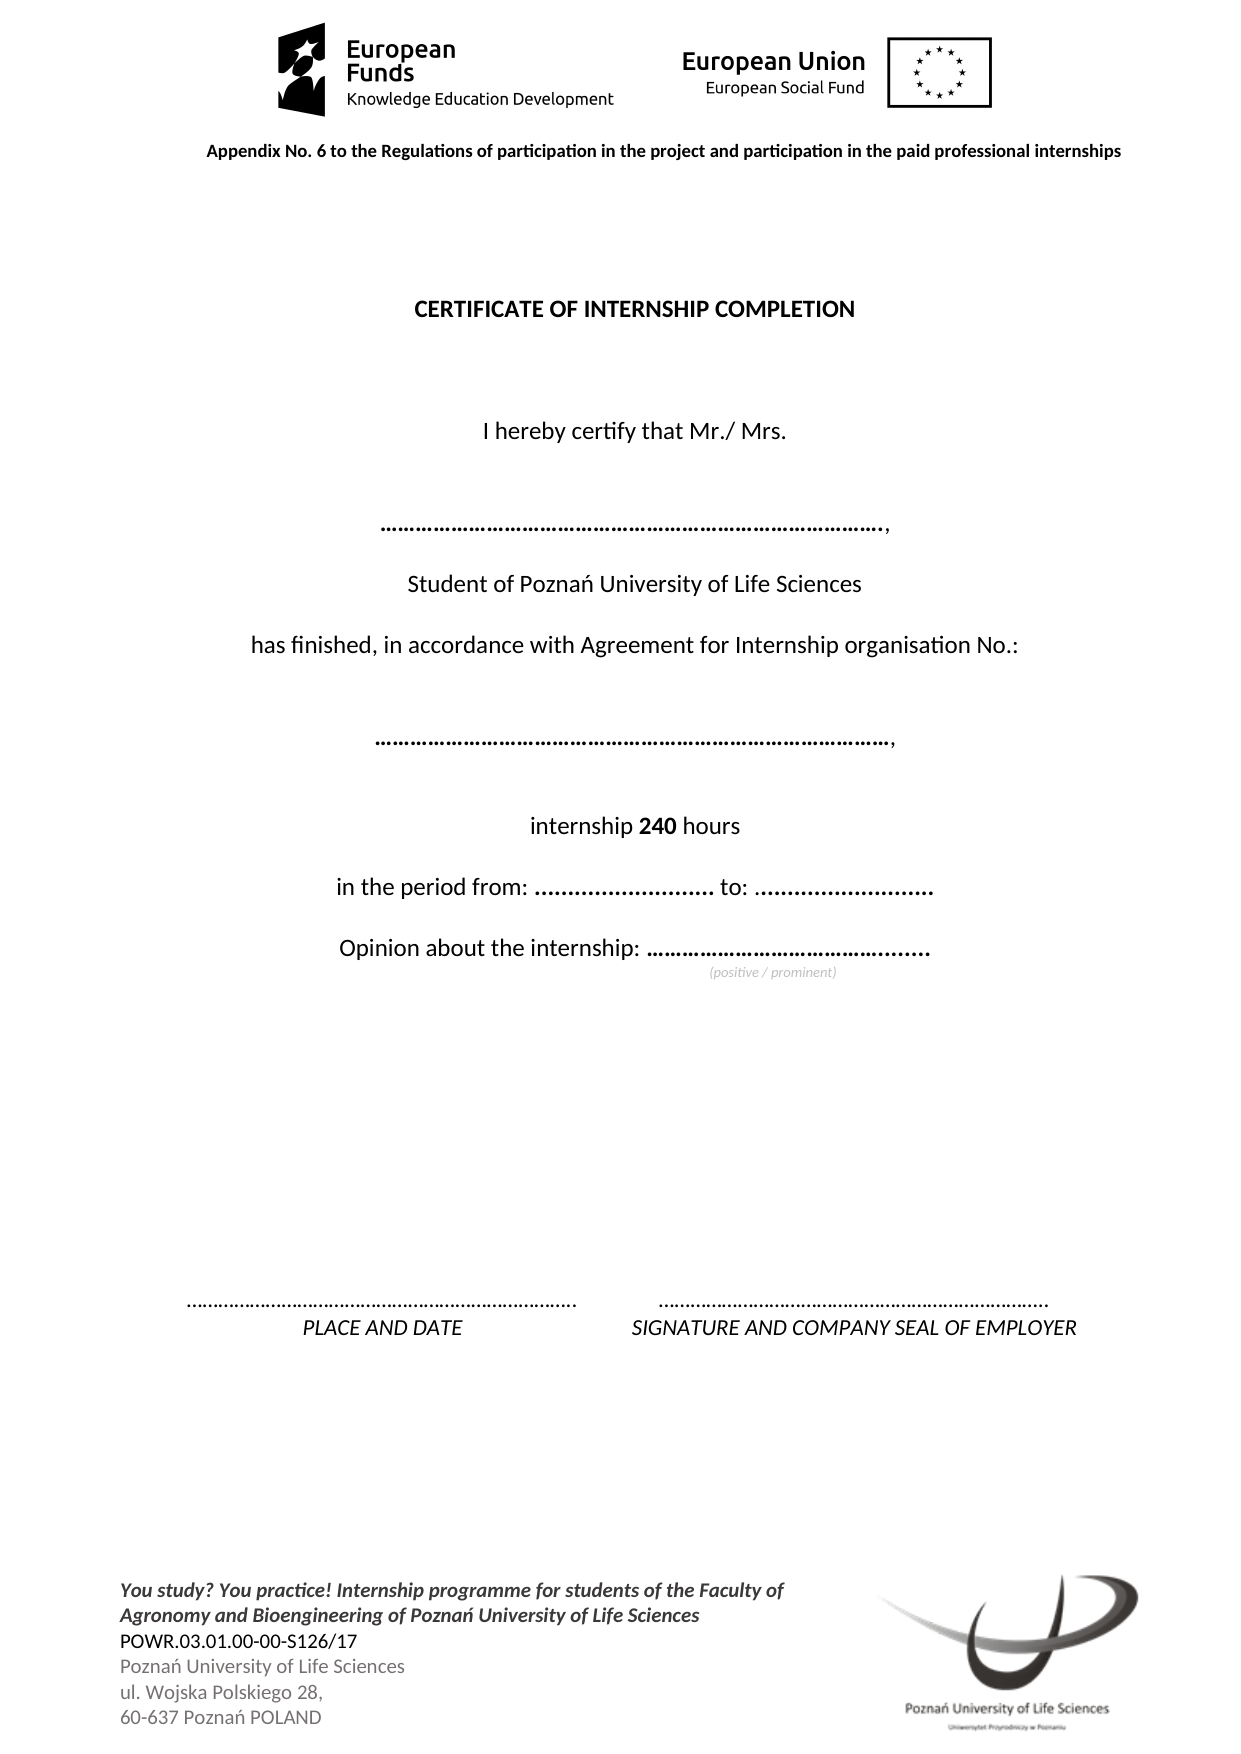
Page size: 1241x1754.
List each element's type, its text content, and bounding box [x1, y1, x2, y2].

text (positive / prominent) [221, 963, 1122, 994]
text ……………………………………………………………………………, [148, 721, 1122, 751]
table_header ……………………………………………………………….. PLACE AND DATE [148, 1285, 619, 1341]
text in the period from: ........................... to: ........................... [148, 872, 1122, 902]
text Appendix No. 6 to the Regulations of participation in the project and participation in the paid professional internships [148, 139, 1122, 162]
text I hereby certify that Mr./ Mrs. [148, 416, 1122, 446]
picture [877, 1574, 1140, 1733]
text Opinion about the internship: …………………………………........ [148, 933, 1122, 963]
text Student of Poznań University of Life Sciences [148, 568, 1122, 599]
text …………………………………………………………………………., [148, 507, 1122, 538]
text internship 240 hours [148, 811, 1122, 841]
text has finished, in accordance with Agreement for Internship organisation No.: [148, 629, 1122, 660]
table_header ……………………………………………………………….. SIGNATURE AND COMPANY SEAL OF EMPLOYER [620, 1285, 1092, 1341]
picture [255, 0, 1015, 140]
text CERTIFICATE OF INTERNSHIP COMPLETION [148, 293, 1122, 324]
